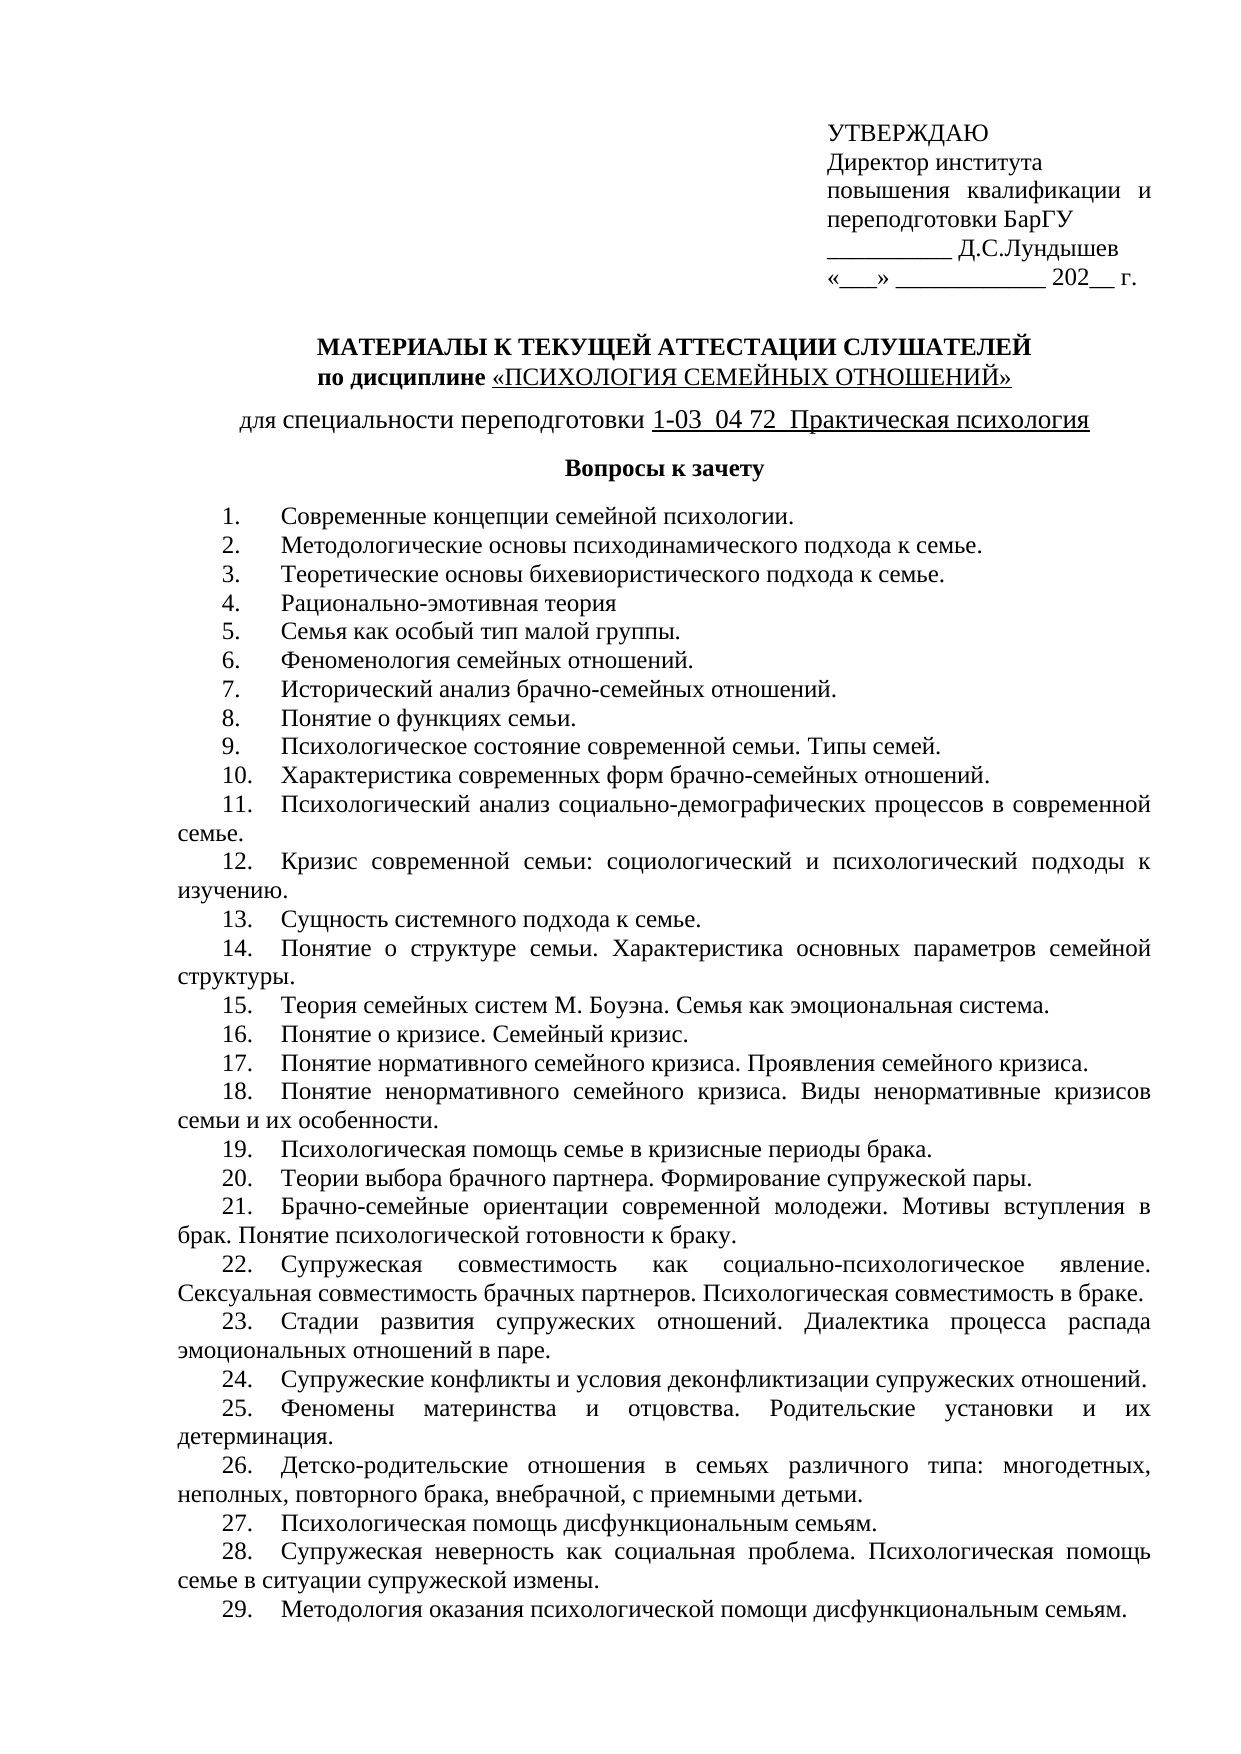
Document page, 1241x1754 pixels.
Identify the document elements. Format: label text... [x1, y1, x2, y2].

list Теория семейных систем М. Боуэна. Семья как эмоциональная система. [177, 990, 1152, 1019]
list Исторический анализ брачно-семейных отношений. [177, 674, 1152, 703]
list Психологическое состояние современной семьи. Типы семей. [177, 731, 1152, 760]
list Методология оказания психологической помощи дисфункциональным семьям. [177, 1594, 1152, 1623]
list Понятие о функциях семьи. [177, 703, 1152, 731]
text для специальности переподготовки 1-03 04 72 Практическая психология [177, 403, 1152, 434]
list Психологический анализ социально-демографических процессов в современной семье. [177, 789, 1152, 846]
list Семья как особый тип малой группы. [177, 616, 1152, 645]
list Супружеские конфликты и условия деконфликтизации супружеских отношений. [177, 1364, 1152, 1393]
text по дисциплине «ПСИХОЛОГИЯ СЕМЕЙНЫХ ОТНОШЕНИЙ» [177, 362, 1152, 391]
list Методологические основы психодинамического подхода к семье. [177, 530, 1152, 559]
list Психологическая помощь семье в кризисные периоды брака. [177, 1134, 1152, 1163]
list Стадии развития супружеских отношений. Диалектика процесса распада эмоциональных отношений в паре. [177, 1306, 1152, 1364]
list Кризис современной семьи: социологический и психологический подходы к изучению. [177, 846, 1152, 904]
text __________ Д.С.Лундышев [827, 233, 1152, 262]
text «___» ____________ 202__ г. [827, 262, 1152, 291]
text Вопросы к зачету [177, 453, 1152, 482]
list Современные концепции семейной психологии. [177, 501, 1152, 530]
list Понятие о кризисе. Семейный кризис. [177, 1019, 1152, 1048]
list Теории выбора брачного партнера. Формирование супружеской пары. [177, 1163, 1152, 1191]
list Сущность системного подхода к семье. [177, 904, 1152, 933]
list Психологическая помощь дисфункциональным семьям. [177, 1508, 1152, 1536]
list Феномены материнства и отцовства. Родительские установки и их детерминация. [177, 1393, 1152, 1450]
list Теоретические основы бихевиористического подхода к семье. [177, 559, 1152, 588]
list Супружеская совместимость как социально-психологическое явление. Сексуальная совместимость брачных партнеров. Психологическая совместимость в браке. [177, 1249, 1152, 1306]
list Понятие о структуре семьи. Характеристика основных параметров семейной структуры. [177, 933, 1152, 990]
text УТВЕРЖДАЮ [827, 118, 1152, 147]
list Понятие нормативного семейного кризиса. Проявления семейного кризиса. [177, 1048, 1152, 1076]
list Детско-родительские отношения в семьях различного типа: многодетных, неполных, повторного брака, внебрачной, с приемными детьми. [177, 1450, 1152, 1508]
list Брачно-семейные ориентации современной молодежи. Мотивы вступления в брак. Понятие психологической готовности к браку. [177, 1191, 1152, 1249]
list Понятие ненормативного семейного кризиса. Виды ненормативные кризисов семьи и их особенности. [177, 1076, 1152, 1134]
text Директор института [827, 147, 1152, 176]
list Феноменология семейных отношений. [177, 645, 1152, 674]
list Супружеская неверность как социальная проблема. Психологическая помощь семье в ситуации супружеской измены. [177, 1536, 1152, 1594]
text повышения квалификации и переподготовки БарГУ [827, 176, 1152, 233]
list Характеристика современных форм брачно-семейных отношений. [177, 760, 1152, 789]
text МАТЕРИАЛЫ К ТЕКУЩЕЙ АТТЕСТАЦИИ СЛУШАТЕЛЕЙ [177, 329, 1171, 362]
list Рационально-эмотивная теория [177, 588, 1152, 616]
